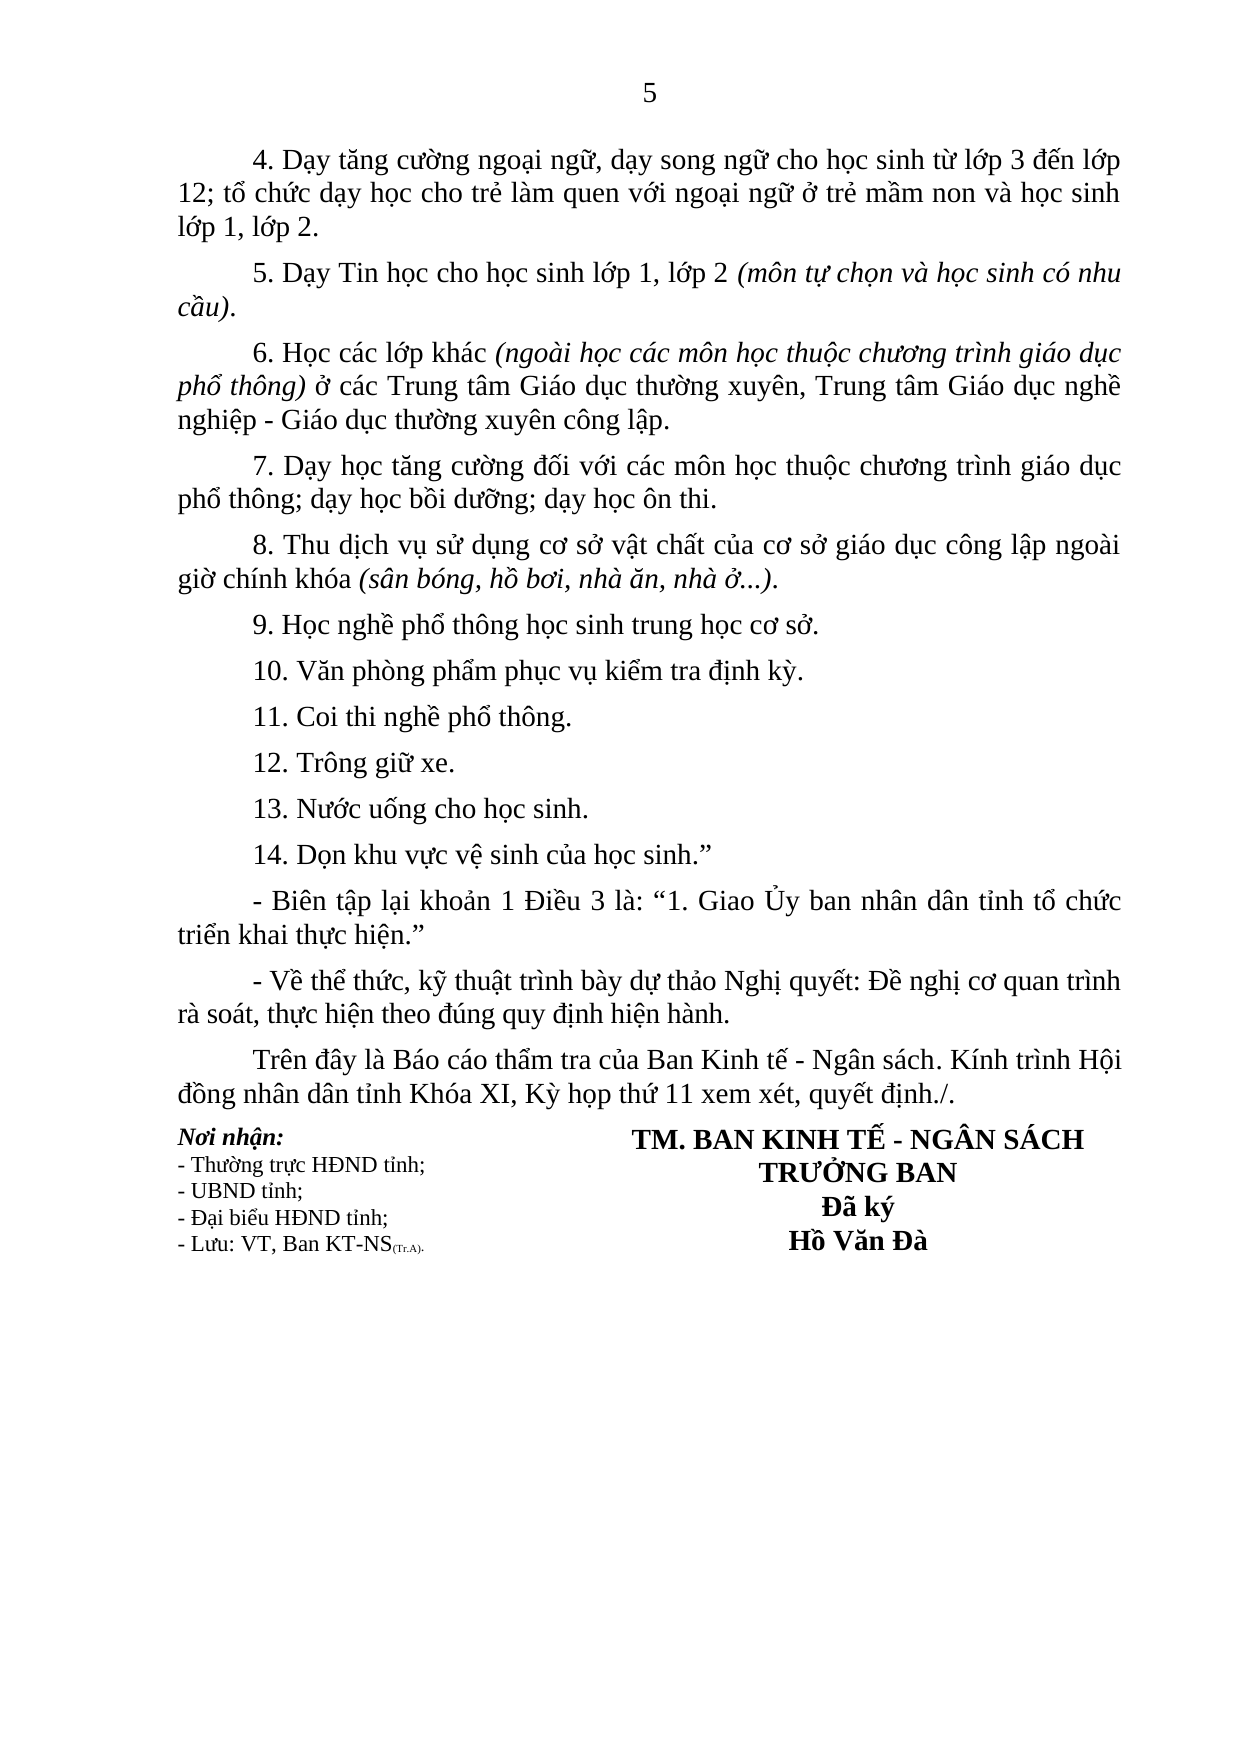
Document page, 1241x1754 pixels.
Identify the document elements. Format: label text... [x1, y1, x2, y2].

text 10. Văn phòng phẩm phục vụ kiểm tra định kỳ. [177, 653, 1122, 687]
text 11. Coi thi nghề phổ thông. [177, 699, 1122, 733]
text 12. Trông giữ xe. [177, 745, 1122, 779]
text 7. Dạy học tăng cường đối với các môn học thuộc chương trình giáo dục phổ thông; dạy học bồi dưỡng; dạy học ôn thi. [177, 448, 1122, 515]
text Trên đây là Báo cáo thẩm tra của Ban Kinh tế - Ngân sách. Kính trình Hội đồng nhân dân tỉnh Khóa XI, Kỳ họp thứ 11 xem xét, quyết định./. [177, 1042, 1122, 1109]
table_header TM. BAN KINH TẾ - NGÂN SÁCH TRƯỞNG BAN Đã ký Hồ Văn Đà [605, 1122, 1111, 1256]
text - Về thể thức, kỹ thuật trình bày dự thảo Nghị quyết: Đề nghị cơ quan trình rà soát, thực hiện theo đúng quy định hiện hành. [177, 963, 1122, 1030]
text 4. Dạy tăng cường ngoại ngữ, dạy song ngữ cho học sinh từ lớp 3 đến lớp 12; tổ chức dạy học cho trẻ làm quen với ngoại ngữ ở trẻ mầm non và học sinh lớp 1, lớp 2. [177, 142, 1122, 243]
text 14. Dọn khu vực vệ sinh của học sinh.” [177, 837, 1122, 871]
table_header Nơi nhận: - Thường trực HĐND tỉnh; - UBND tỉnh; - Đại biểu HĐND tỉnh; - Lưu: VT, Ban KT-NS(Tr.A). [166, 1122, 605, 1256]
text - Biên tập lại khoản 1 Điều 3 là: “1. Giao Ủy ban nhân dân tỉnh tổ chức triển khai thực hiện.” [177, 883, 1122, 950]
text 9. Học nghề phổ thông học sinh trung học cơ sở. [177, 607, 1122, 641]
text 6. Học các lớp khác (ngoài học các môn học thuộc chương trình giáo dục phổ thông) ở các Trung tâm Giáo dục thường xuyên, Trung tâm Giáo dục nghề nghiệp - Giáo dục thường xuyên công lập. [177, 335, 1122, 435]
text 5. Dạy Tin học cho học sinh lớp 1, lớp 2 (môn tự chọn và học sinh có nhu cầu). [177, 255, 1122, 322]
text 8. Thu dịch vụ sử dụng cơ sở vật chất của cơ sở giáo dục công lập ngoài giờ chính khóa (sân bóng, hồ bơi, nhà ăn, nhà ở...). [177, 527, 1122, 594]
text 13. Nước uống cho học sinh. [177, 791, 1122, 825]
